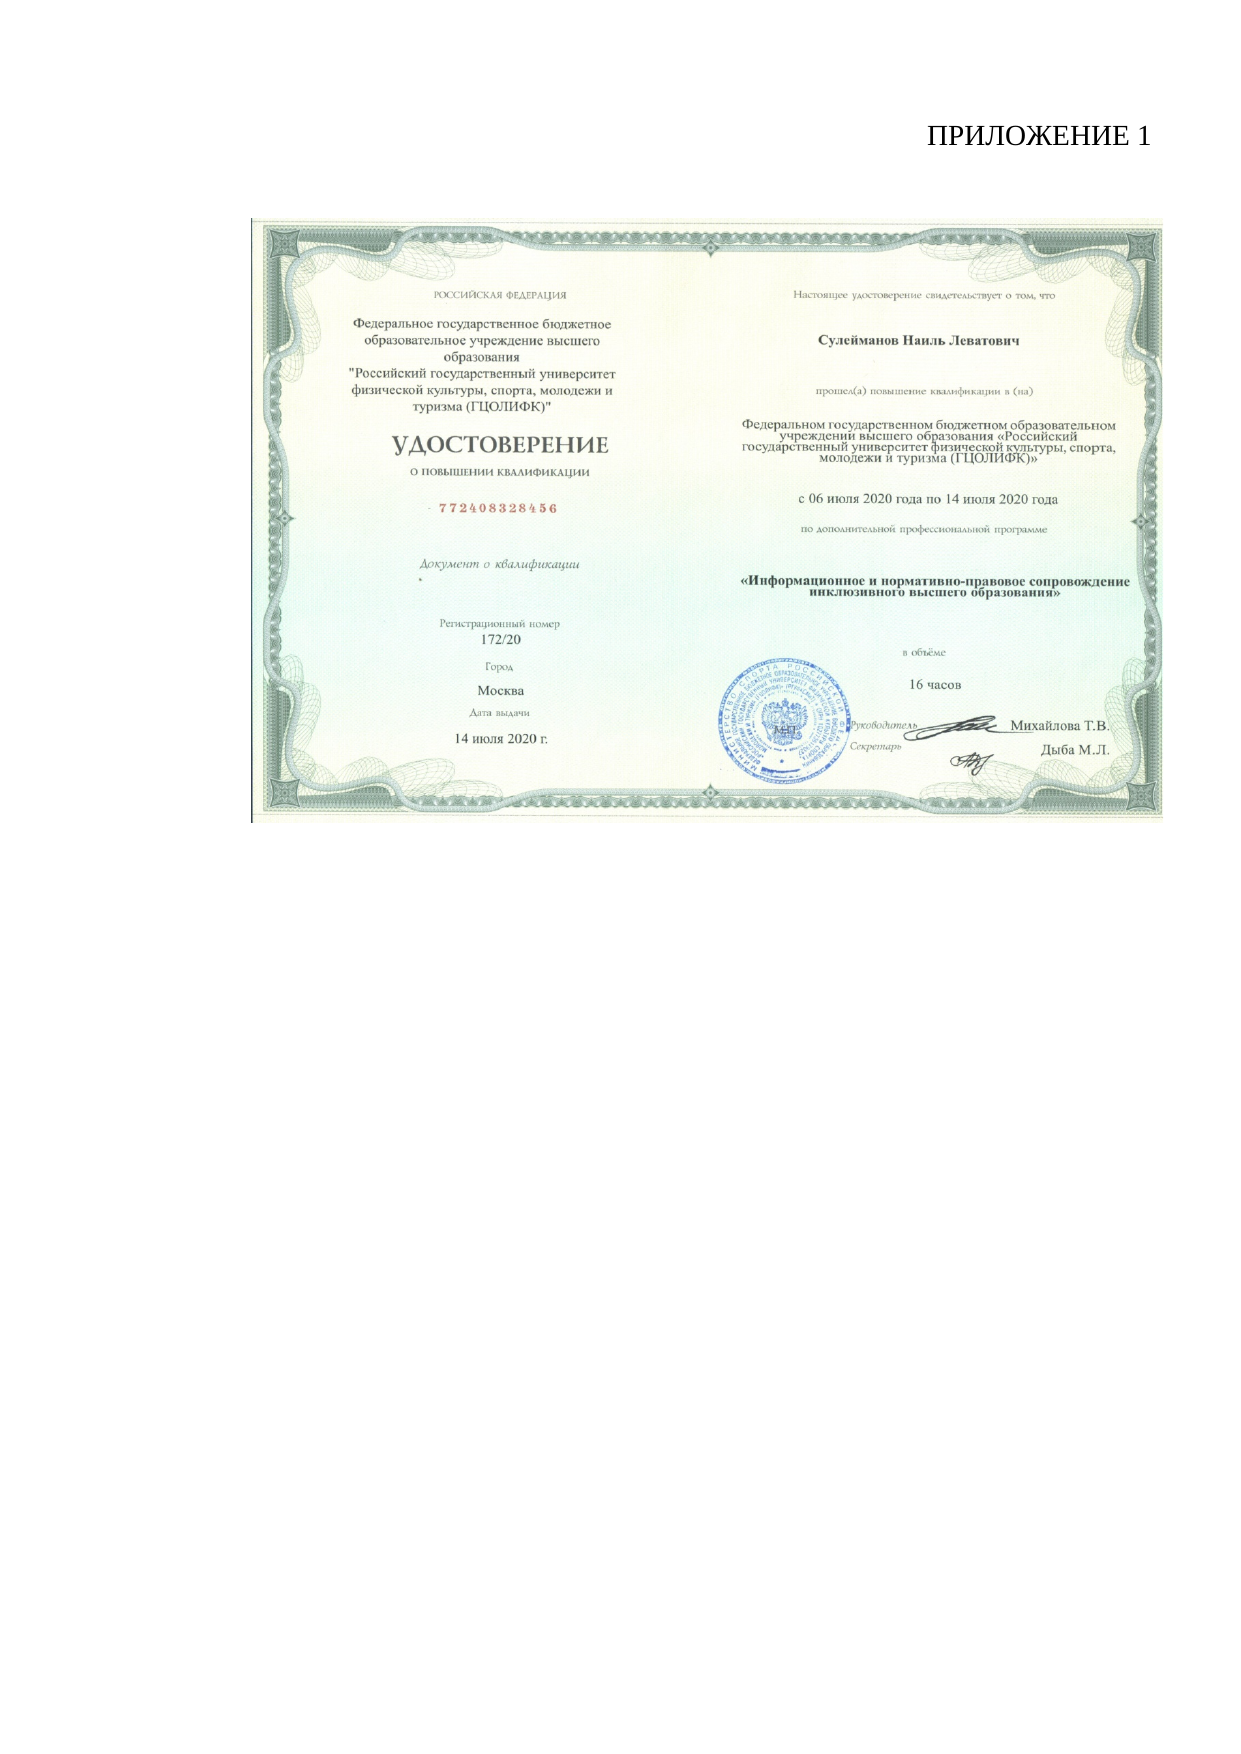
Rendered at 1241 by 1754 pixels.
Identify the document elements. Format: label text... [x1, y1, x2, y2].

picture [251, 218, 1164, 823]
text ПРИЛОЖЕНИЕ 1 [177, 118, 1152, 152]
